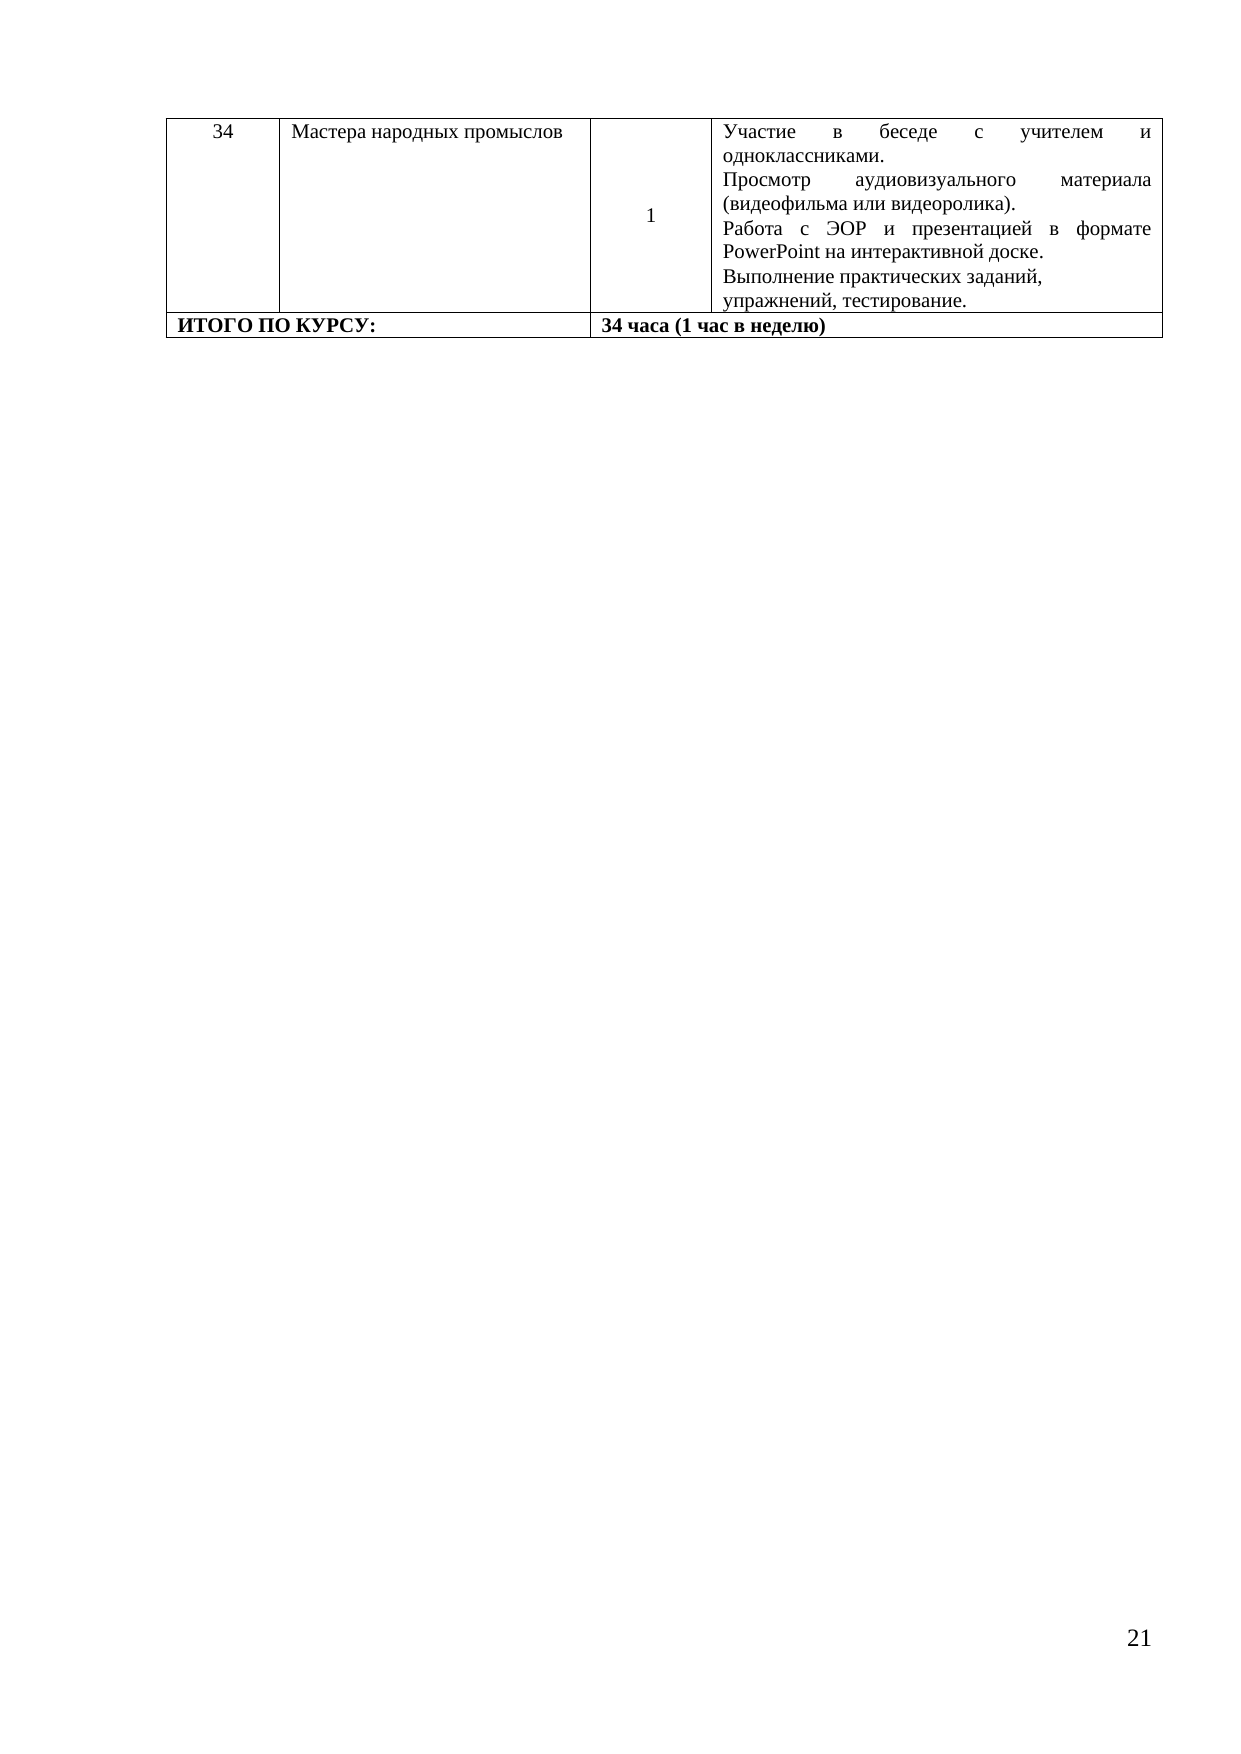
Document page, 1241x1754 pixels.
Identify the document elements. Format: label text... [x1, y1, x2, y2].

table_cell 1 [591, 119, 711, 312]
table_cell Мастера народных промыслов [280, 119, 590, 312]
table_cell 34 [167, 119, 279, 312]
table_cell 34 часа (1 час в неделю) [591, 313, 1162, 337]
table_cell ИТОГО ПО КУРСУ: [167, 313, 590, 337]
table_cell Участие в беседе с учителем и одноклассниками. Просмотр аудиовизуального материала (видеофильма или видеоролика). Работа с ЭОР и презентацией в формате PowerPoint на интерактивной доске. Выполнение практических заданий, упражнений, тестирование. [712, 119, 1162, 312]
